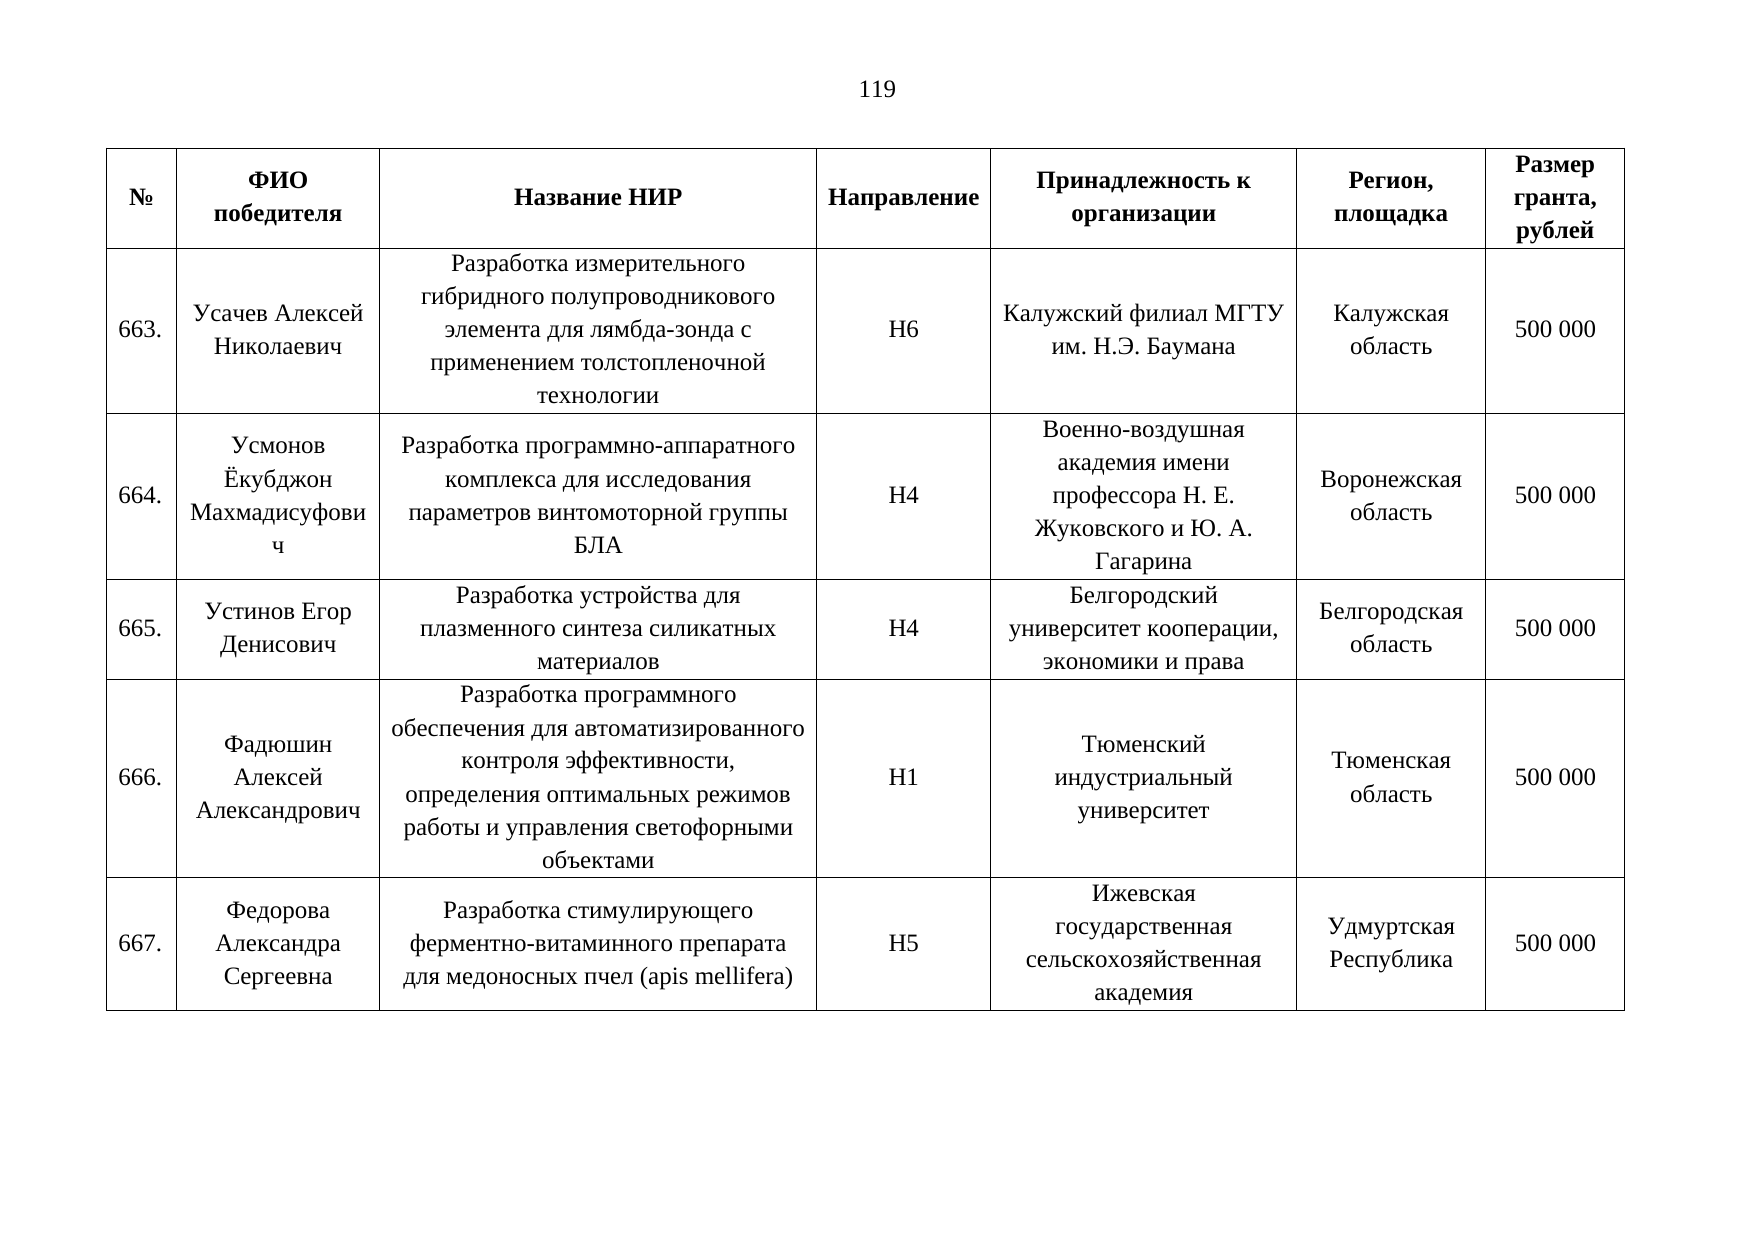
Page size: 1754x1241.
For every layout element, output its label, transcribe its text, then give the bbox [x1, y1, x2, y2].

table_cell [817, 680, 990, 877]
table_header ФИО победителя [177, 149, 379, 247]
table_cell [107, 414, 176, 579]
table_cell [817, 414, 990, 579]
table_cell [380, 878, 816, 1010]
table_header Название НИР [380, 149, 816, 247]
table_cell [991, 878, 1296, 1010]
table_header Размер гранта, рублей [1486, 149, 1624, 247]
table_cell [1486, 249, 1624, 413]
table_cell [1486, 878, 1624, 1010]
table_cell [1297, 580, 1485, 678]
table_header № [107, 149, 176, 247]
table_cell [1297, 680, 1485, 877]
table_header Регион, площадка [1297, 149, 1485, 247]
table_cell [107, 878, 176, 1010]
table_header Принадлежность к организации [991, 149, 1296, 247]
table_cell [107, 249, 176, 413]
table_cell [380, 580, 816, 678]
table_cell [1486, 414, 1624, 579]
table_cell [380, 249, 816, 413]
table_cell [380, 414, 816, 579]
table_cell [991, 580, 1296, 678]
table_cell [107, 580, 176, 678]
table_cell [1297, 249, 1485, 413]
table_header Направление [817, 149, 990, 247]
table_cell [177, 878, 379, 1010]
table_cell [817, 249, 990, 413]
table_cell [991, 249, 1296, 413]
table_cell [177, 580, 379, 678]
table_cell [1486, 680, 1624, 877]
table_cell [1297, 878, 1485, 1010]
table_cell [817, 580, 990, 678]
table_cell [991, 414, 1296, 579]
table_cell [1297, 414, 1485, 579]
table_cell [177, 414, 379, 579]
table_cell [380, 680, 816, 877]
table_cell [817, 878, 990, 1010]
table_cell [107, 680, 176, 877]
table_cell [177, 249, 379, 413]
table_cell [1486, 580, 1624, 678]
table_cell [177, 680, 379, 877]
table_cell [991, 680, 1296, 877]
